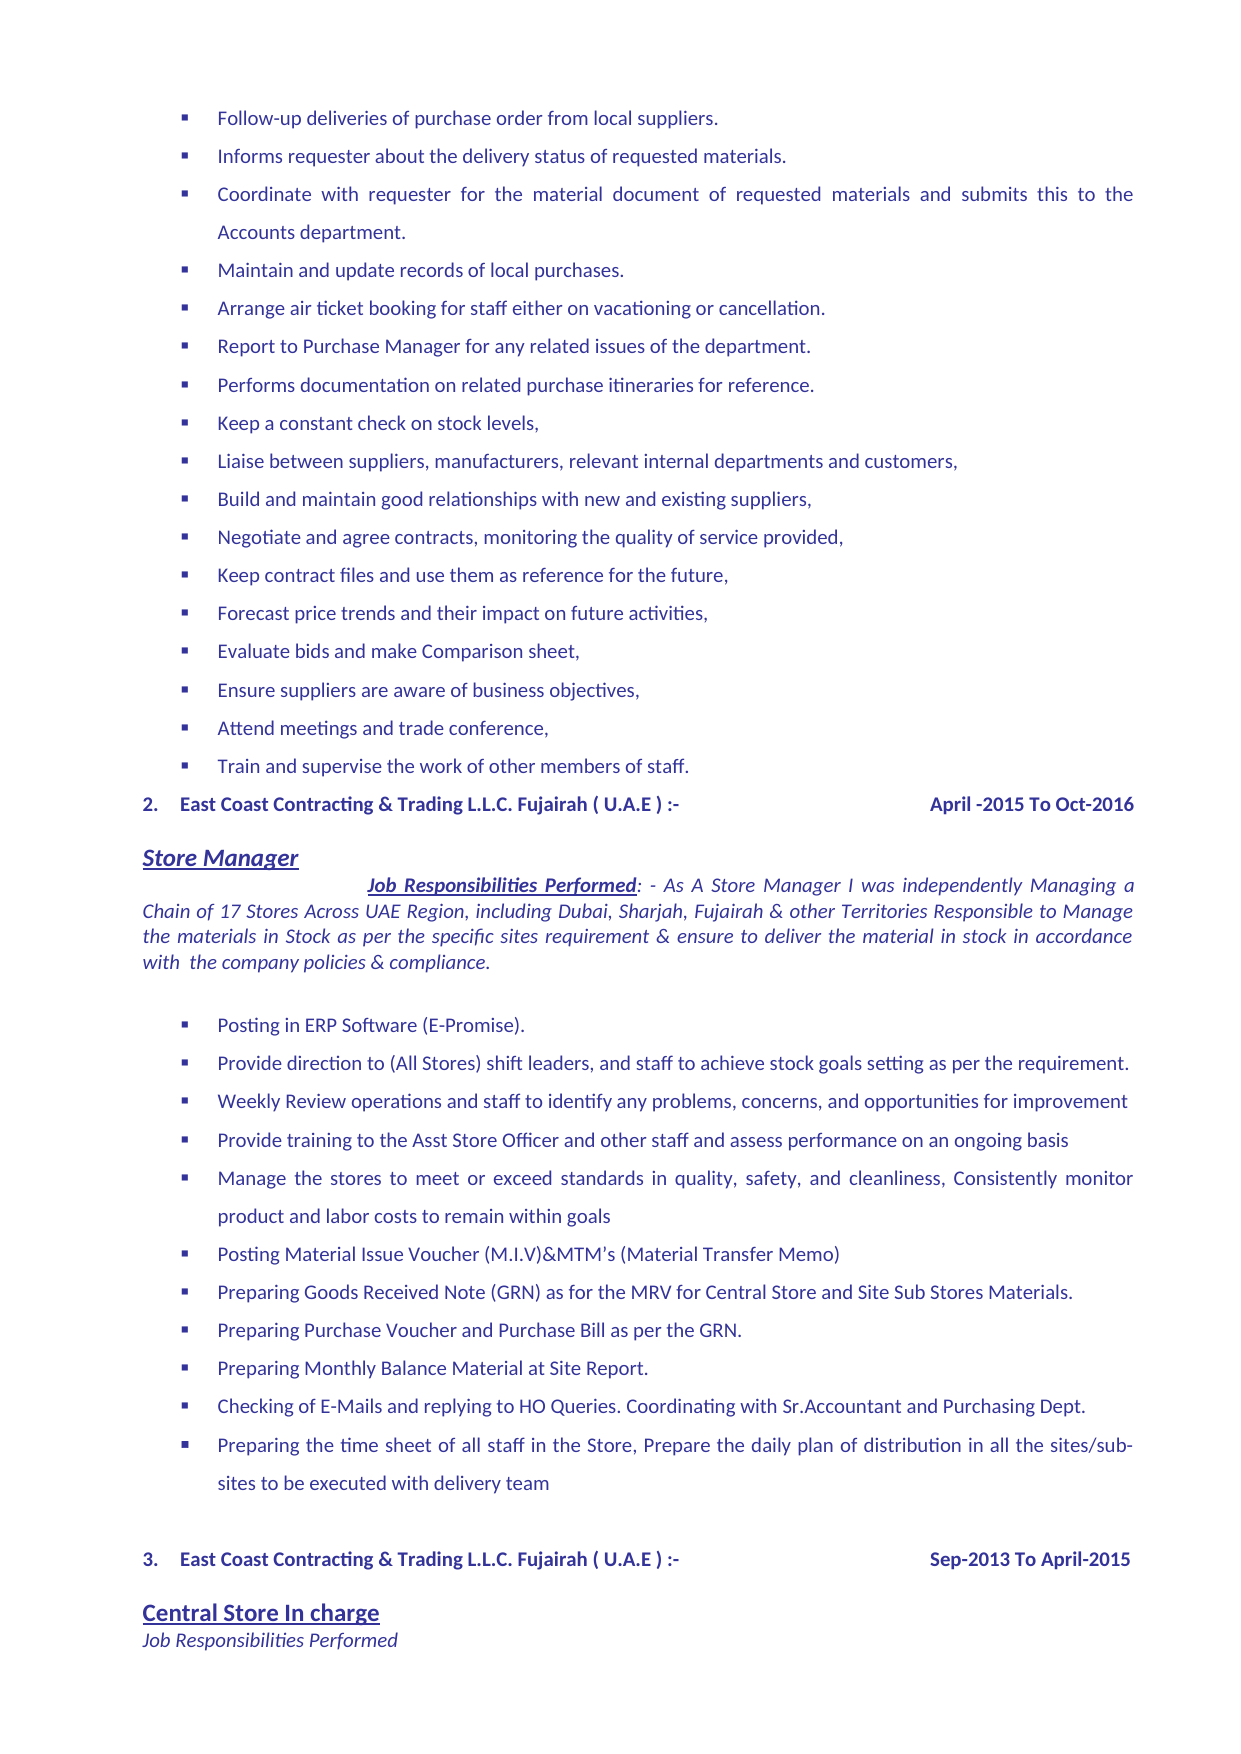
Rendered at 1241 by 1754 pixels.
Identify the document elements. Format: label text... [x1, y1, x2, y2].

list Provide training to the Asst Store Officer and other staff and assess performance on an ongoing basis [180, 1127, 1135, 1152]
list Preparing Purchase Voucher and Purchase Bill as per the GRN. [180, 1317, 1135, 1343]
list Informs requester about the delivery status of requested materials. [180, 143, 1135, 168]
list Report to Purchase Manager for any related issues of the department. [180, 334, 1135, 359]
list Provide direction to (All Stores) shift leaders, and staff to achieve stock goals setting as per the requirement. [180, 1051, 1135, 1076]
list Weekly Review operations and staff to identify any problems, concerns, and opportunities for improvement [180, 1089, 1135, 1114]
list Build and maintain good relationships with new and existing suppliers, [180, 486, 1135, 512]
list Ensure suppliers are aware of business objectives, [180, 677, 1135, 702]
list Posting Material Issue Voucher (M.I.V)&MTM’s (Material Transfer Memo) [180, 1241, 1135, 1267]
list Evaluate bids and make Comparison sheet, [180, 639, 1135, 664]
list Preparing Goods Received Note (GRN) as for the MRV for Central Store and Site Sub Stores Materials. [180, 1279, 1135, 1305]
list Forecast price trends and their impact on future activities, [180, 601, 1135, 626]
text Store Manager [142, 842, 1135, 873]
list Checking of E-Mails and replying to HO Queries. Coordinating with Sr.Accountant and Purchasing Dept. [180, 1394, 1135, 1419]
list Keep contract files and use them as reference for the future, [180, 562, 1135, 588]
list Coordinate with requester for the material document of requested materials and submits this to the Accounts department. [180, 181, 1135, 245]
list Posting in ERP Software (E-Promise). [180, 1012, 1135, 1038]
text Job Responsibilities Performed: - As A Store Manager I was independently Managing a Chain of 17 Stores Across UAE Region, including Dubai, Sharjah, Fujairah & other Territories Responsible to Manage the materials in Stock as per the specific sites requirement & ensure to deliver the material in stock in accordance with the company policies & compliance. [142, 873, 1135, 974]
text Central Store In charge [142, 1597, 1135, 1627]
list Negotiate and agree contracts, monitoring the quality of service provided, [180, 524, 1135, 550]
list Follow-up deliveries of purchase order from local suppliers. [180, 105, 1135, 130]
list Maintain and update records of local purchases. [180, 257, 1135, 283]
list Preparing Monthly Balance Material at Site Report. [180, 1356, 1135, 1381]
list Arrange air ticket booking for staff either on vacationing or cancellation. [180, 296, 1135, 321]
text Job Responsibilities Performed [142, 1627, 1135, 1653]
list Attend meetings and trade conference, [180, 715, 1135, 740]
list East Coast Contracting & Trading L.L.C. Fujairah ( U.A.E ) :- April -2015 To Oct-2016 [142, 791, 1135, 817]
list East Coast Contracting & Trading L.L.C. Fujairah ( U.A.E ) :- Sep-2013 To April-2015 [142, 1546, 1135, 1572]
list Keep a constant check on stock levels, [180, 410, 1135, 435]
list Train and supervise the work of other members of staff. [180, 753, 1135, 778]
list Manage the stores to meet or exceed standards in quality, safety, and cleanliness, Consistently monitor product and labor costs to remain within goals [180, 1165, 1135, 1228]
list Performs documentation on related purchase itineraries for reference. [180, 372, 1135, 397]
list Liaise between suppliers, manufacturers, relevant internal departments and customers, [180, 448, 1135, 473]
list Preparing the time sheet of all staff in the Store, Prepare the daily plan of distribution in all the sites/sub-sites to be executed with delivery team [180, 1432, 1135, 1495]
